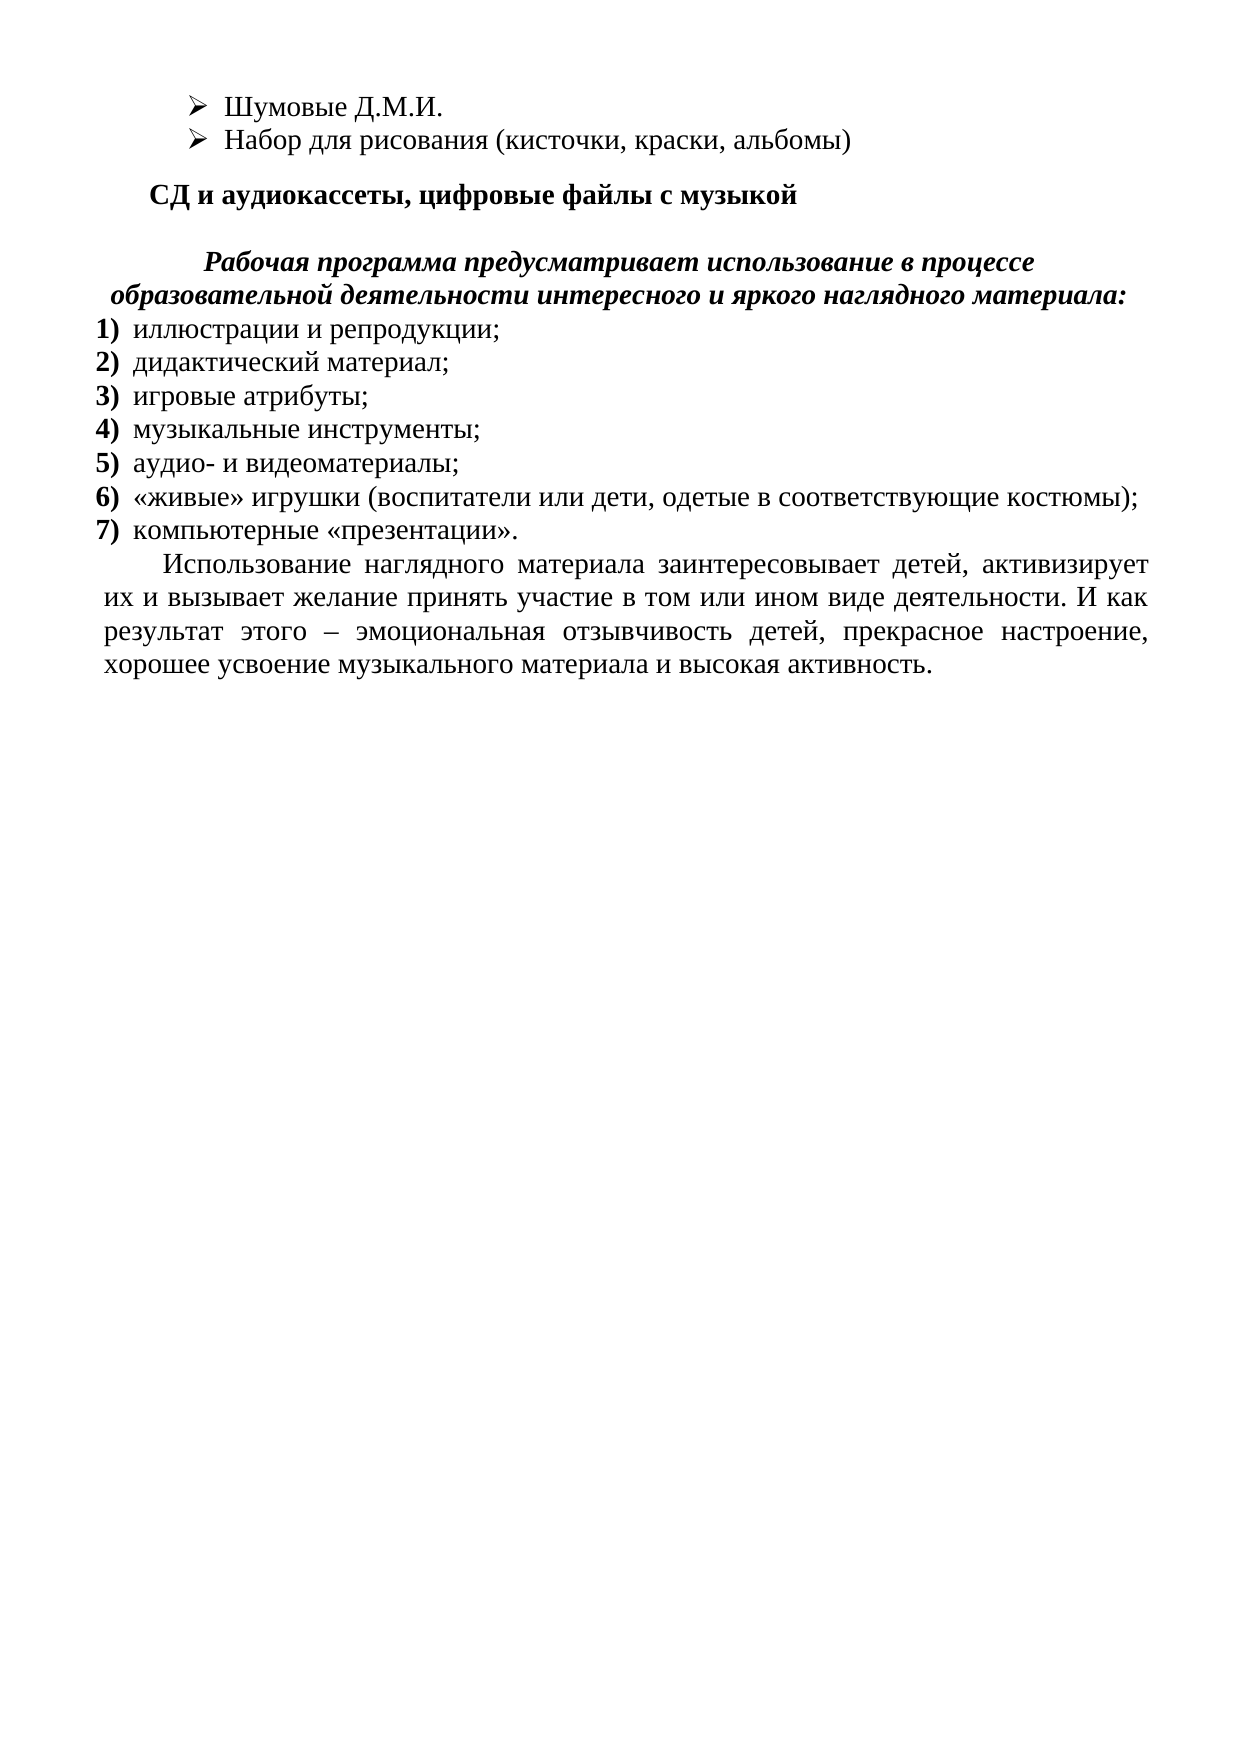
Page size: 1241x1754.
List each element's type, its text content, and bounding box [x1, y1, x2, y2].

text Использование наглядного материала заинтересовывает детей, активизирует их и вызывает желание принять участие в том или ином виде деятельности. И как результат этого – эмоциональная отзывчивость детей, прекрасное настроение, хорошее усвоение музыкального материала и высокая активность. [103, 546, 1149, 680]
list дидактический материал; [95, 344, 1149, 378]
text Рабочая программа предусматривает использование в процессе образовательной деятельности интересного и яркого наглядного материала: [89, 244, 1149, 311]
list компьютерные «презентации». [95, 512, 1149, 546]
list аудио- и видеоматериалы; [95, 445, 1149, 479]
list иллюстрации и репродукции; [95, 311, 1149, 344]
text СД и аудиокассеты, цифровые файлы с музыкой [149, 177, 1166, 210]
list «живые» игрушки (воспитатели или дети, одетые в соответствующие костюмы); [95, 479, 1149, 512]
list музыкальные инструменты; [95, 412, 1149, 445]
list Набор для рисования (кисточки, краски, альбомы) [186, 122, 1166, 156]
list Шумовые Д.М.И. [186, 89, 1166, 122]
list игровые атрибуты; [95, 378, 1149, 412]
